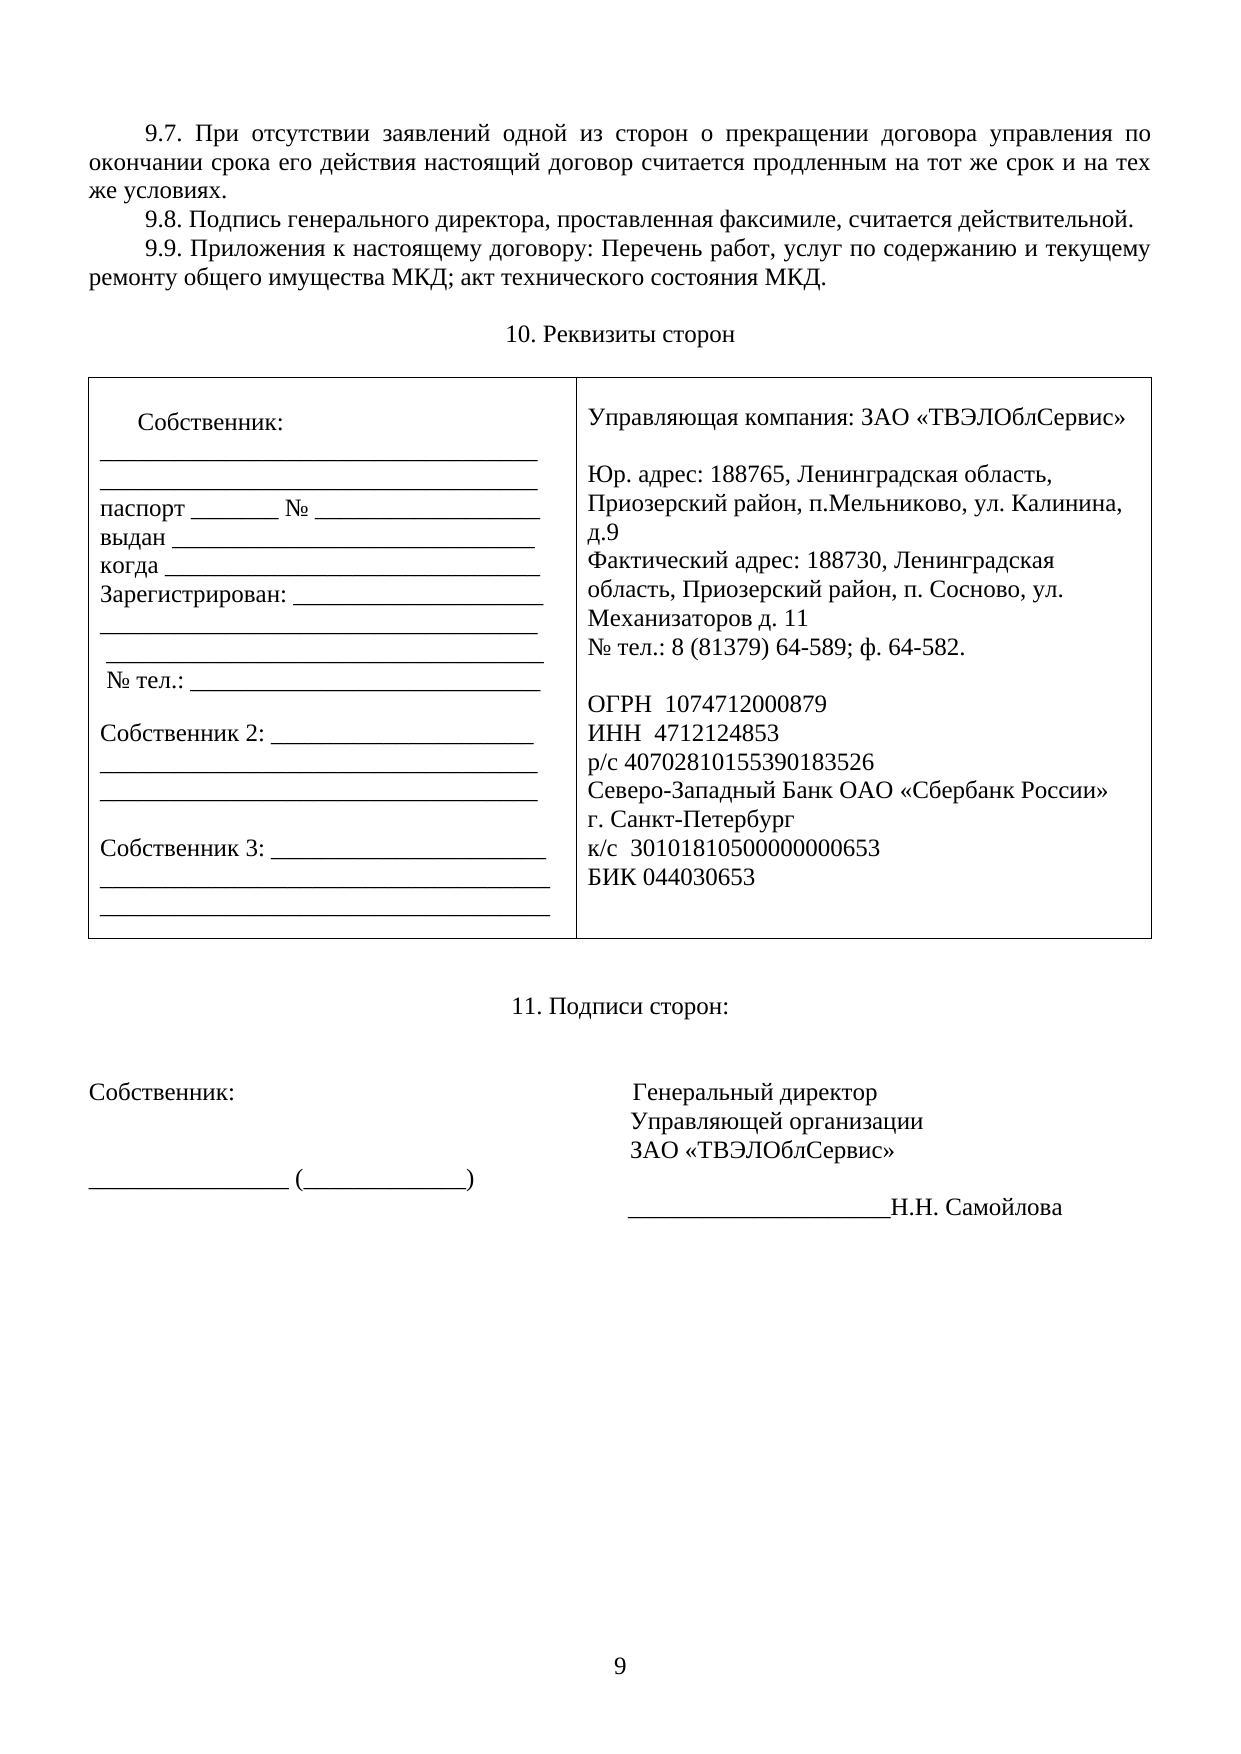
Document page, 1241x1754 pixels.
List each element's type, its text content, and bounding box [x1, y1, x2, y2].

text ________________ (_____________) [89, 1163, 1152, 1192]
text _____________________Н.Н. Самойлова [89, 1192, 1152, 1221]
text 9.8. Подпись генерального директора, проставленная факсимиле, считается действительной. [89, 204, 1152, 233]
text 9.7. При отсутствии заявлений одной из сторон о прекращении договора управления по окончании срока его действия настоящий договор считается продленным на тот же срок и на тех же условиях. [89, 118, 1152, 204]
text 9.9. Приложения к настоящему договору: Перечень работ, услуг по содержанию и текущему ремонту общего имущества МКД; акт технического состояния МКД. [89, 233, 1152, 291]
text ЗАО «ТВЭЛОблСервис» [89, 1135, 1152, 1163]
text Управляющей организации [89, 1106, 1152, 1135]
table_header Собственник: ___________________________________ ___________________________________ паспорт _______ № __________________ выдан _____________________________ когда ______________________________ Зарегистрирован: ____________________ ___________________________________ ___________________________________ № тел.: ____________________________ Собственник 2: _____________________ ___________________________________ ___________________________________ Собственник 3: ______________________ ____________________________________ ____________________________________ [89, 378, 576, 938]
text 10. Реквизиты сторон [89, 319, 1152, 348]
text Собственник: Генеральный директор [89, 1077, 1152, 1106]
table_header Управляющая компания: ЗАО «ТВЭЛОблСервис» Юр. адрес: 188765, Ленинградская область, Приозерский район, п.Мельниково, ул. Калинина, д.9 Фактический адрес: 188730, Ленинградская область, Приозерский район, п. Сосново, ул. Механизаторов д. 11 № тел.: 8 (81379) 64-589; ф. 64-582. ОГРН 1074712000879 ИНН 4712124853 р/с 40702810155390183526 Северо-Западный Банк ОАО «Сбербанк России» г. Санкт-Петербург к/с 30101810500000000653 БИК 044030653 [577, 378, 1151, 938]
text 11. Подписи сторон: [89, 991, 1152, 1020]
